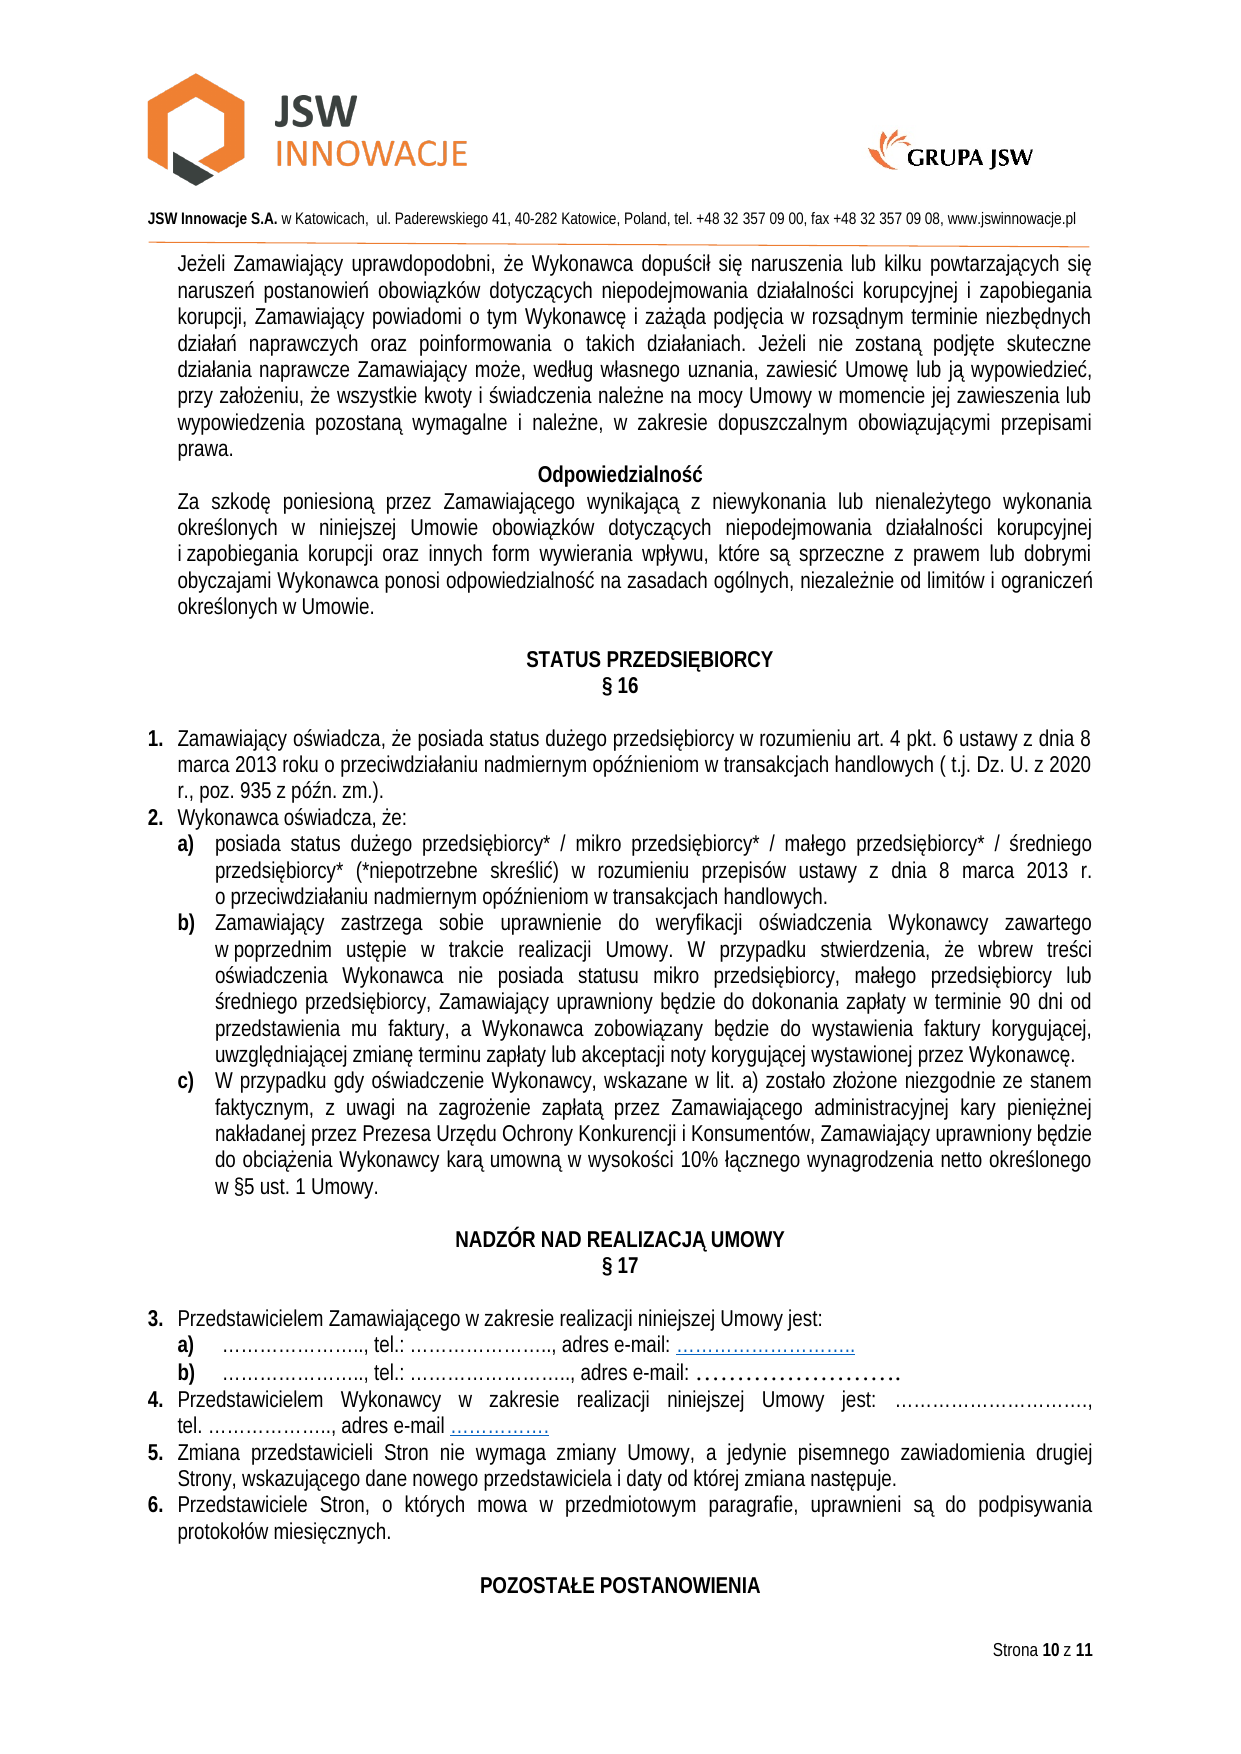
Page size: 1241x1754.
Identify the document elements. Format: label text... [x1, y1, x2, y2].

text § 17 [148, 1252, 1092, 1278]
list W przypadku gdy oświadczenie Wykonawcy, wskazane w lit. a) zostało złożone niezgodnie ze stanem faktycznym, z uwagi na zagrożenie zapłatą przez Zamawiającego administracyjnej kary pieniężnej nakładanej przez Prezesa Urzędu Ochrony Konkurencji i Konsumentów, Zamawiający uprawniony będzie do obciążenia Wykonawcy karą umowną w wysokości 10% łącznego wynagrodzenia netto określonego w §5 ust. 1 Umowy. [177, 1067, 1092, 1199]
list posiada status dużego przedsiębiorcy* / mikro przedsiębiorcy* / małego przedsiębiorcy* / średniego przedsiębiorcy* (*niepotrzebne skreślić) w rozumieniu przepisów ustawy z dnia 8 marca 2013 r. o przeciwdziałaniu nadmiernym opóźnieniom w transakcjach handlowych. [177, 830, 1092, 909]
picture [861, 125, 1039, 176]
list Przedstawicielem Zamawiającego w zakresie realizacji niniejszej Umowy jest: [148, 1304, 1092, 1331]
text Za szkodę poniesioną przez Zamawiającego wynikającą z niewykonania lub nienależytego wykonania określonych w niniejszej Umowie obowiązków dotyczących niepodejmowania działalności korupcyjnej i zapobiegania korupcji oraz innych form wywierania wpływu, które są sprzeczne z prawem lub dobrymi obyczajami Wykonawca ponosi odpowiedzialność na zasadach ogólnych, niezależnie od limitów i ograniczeń określonych w Umowie. [177, 488, 1092, 619]
text POZOSTAŁE POSTANOWIENIA [148, 1572, 1092, 1598]
list Wykonawca oświadcza, że: [148, 804, 1092, 830]
text NADZÓR NAD REALIZACJĄ UMOWY [148, 1226, 1092, 1252]
text STATUS PRZEDSIĘBIORCY [207, 646, 1092, 672]
list Przedstawiciele Stron, o których mowa w przedmiotowym paragrafie, uprawnieni są do podpisywania protokołów miesięcznych. [148, 1491, 1092, 1544]
picture [147, 73, 467, 186]
list Zamawiający zastrzega sobie uprawnienie do weryfikacji oświadczenia Wykonawcy zawartego w poprzednim ustępie w trakcie realizacji Umowy. W przypadku stwierdzenia, że wbrew treści oświadczenia Wykonawca nie posiada statusu mikro przedsiębiorcy, małego przedsiębiorcy lub średniego przedsiębiorcy, Zamawiający uprawniony będzie do dokonania zapłaty w terminie 90 dni od przedstawienia mu faktury, a Wykonawca zobowiązany będzie do wystawienia faktury korygującej, uwzględniającej zmianę terminu zapłaty lub akceptacji noty korygującej wystawionej przez Wykonawcę. [177, 909, 1092, 1067]
list Zmiana przedstawicieli Stron nie wymaga zmiany Umowy, a jedynie pisemnego zawiadomienia drugiej Strony, wskazującego dane nowego przedstawiciela i daty od której zmiana następuje. [148, 1439, 1092, 1491]
text § 16 [148, 672, 1092, 698]
text Odpowiedzialność [148, 461, 1092, 488]
list ………………….., tel.: ………………….., adres e-mail: ……………………….. [177, 1331, 1092, 1357]
text Jeżeli Zamawiający uprawdopodobni, że Wykonawca dopuścił się naruszenia lub kilku powtarzających się naruszeń postanowień obowiązków dotyczących niepodejmowania działalności korupcyjnej i zapobiegania korupcji, Zamawiający powiadomi o tym Wykonawcę i zażąda podjęcia w rozsądnym terminie niezbędnych działań naprawczych oraz poinformowania o takich działaniach. Jeżeli nie zostaną podjęte skuteczne działania naprawcze Zamawiający może, według własnego uznania, zawiesić Umowę lub ją wypowiedzieć, przy założeniu, że wszystkie kwoty i świadczenia należne na mocy Umowy w momencie jej zawieszenia lub wypowiedzenia pozostaną wymagalne i należne, w zakresie dopuszczalnym obowiązującymi przepisami prawa. [177, 250, 1092, 461]
list Zamawiający oświadcza, że posiada status dużego przedsiębiorcy w rozumieniu art. 4 pkt. 6 ustawy z dnia 8 marca 2013 roku o przeciwdziałaniu nadmiernym opóźnieniom w transakcjach handlowych ( t.j. Dz. U. z 2020 r., poz. 935 z późn. zm.). [148, 725, 1092, 804]
list ………………….., tel.: …………………….., adres e-mail: ……………………. [177, 1357, 1092, 1386]
list Przedstawicielem Wykonawcy w zakresie realizacji niniejszej Umowy jest: …………………………., tel. ……………….., adres e-mail ……………. [148, 1386, 1092, 1439]
